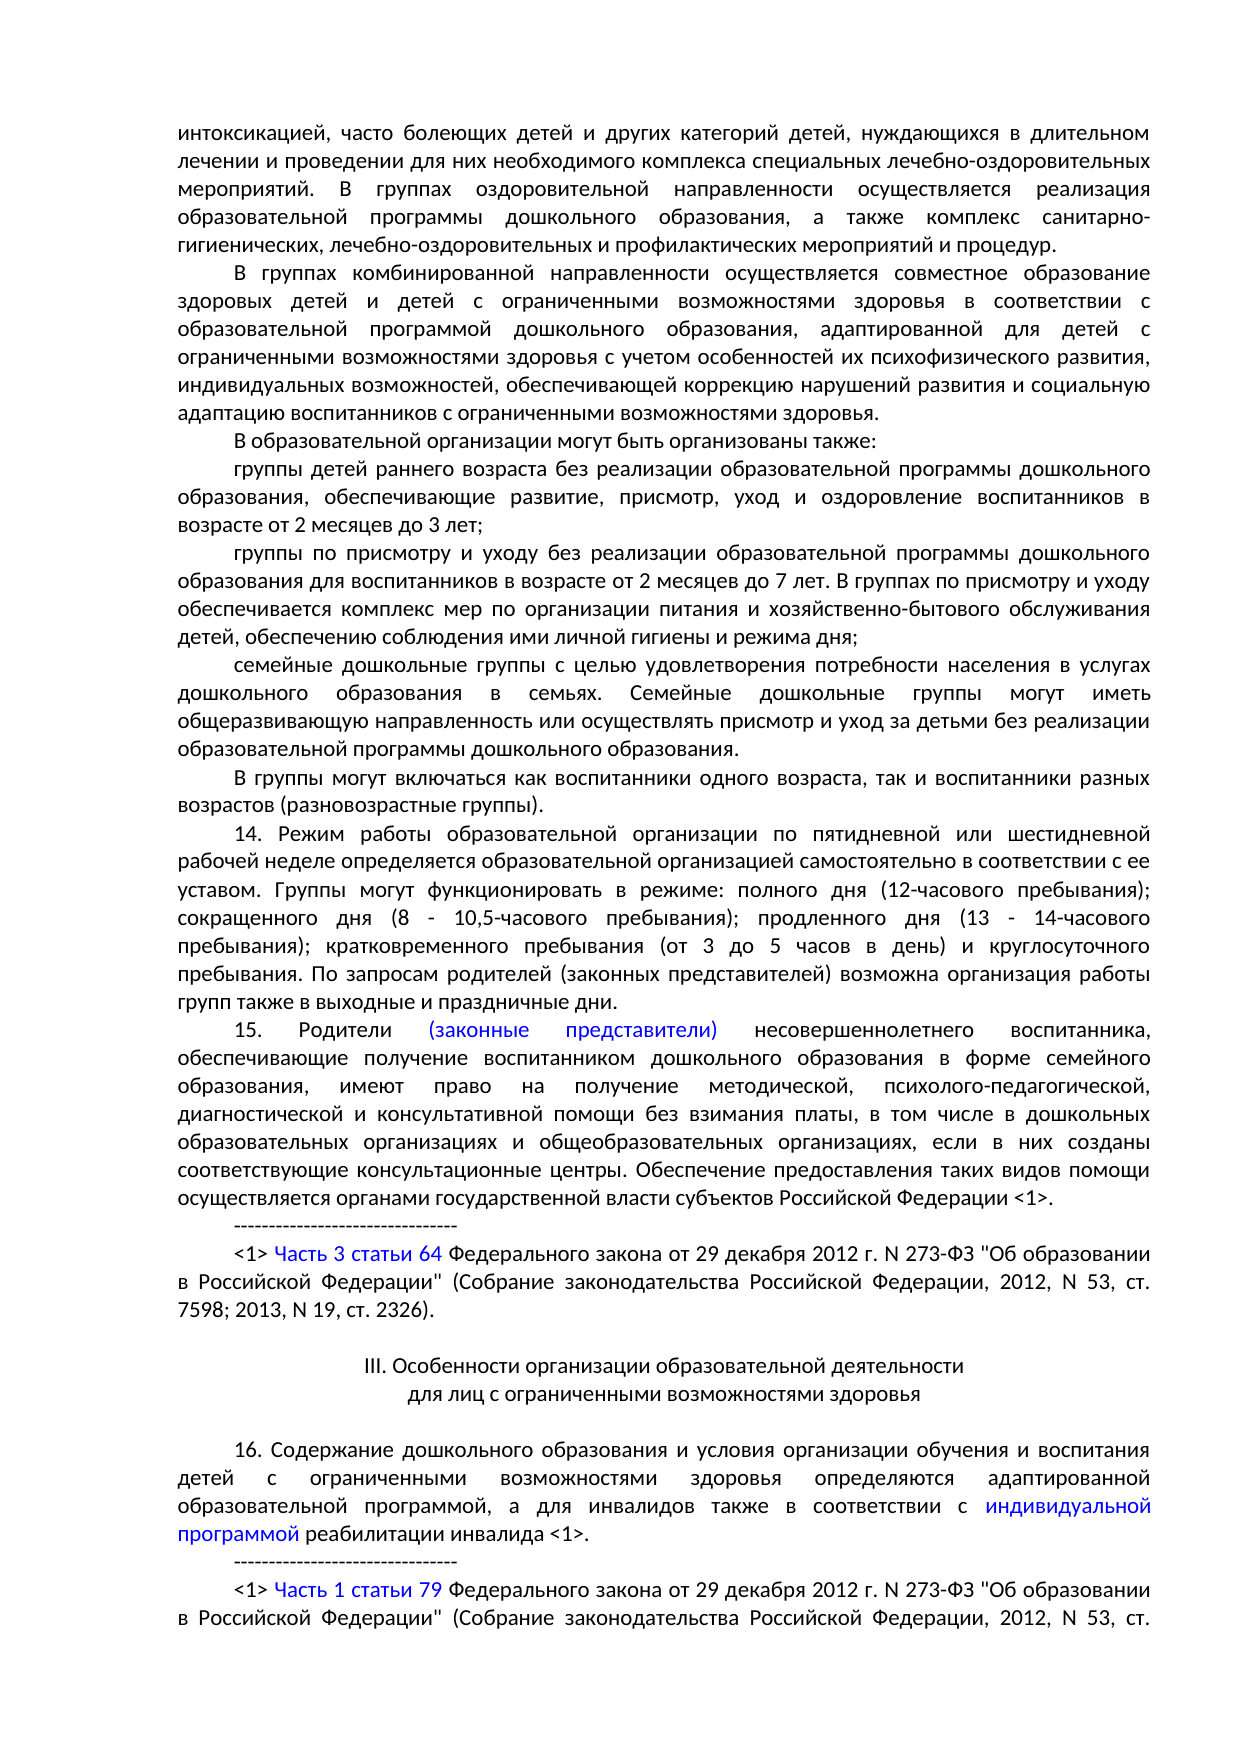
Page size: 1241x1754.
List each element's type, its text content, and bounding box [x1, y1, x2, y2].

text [177, 1575, 1152, 1631]
text 14. Режим работы образовательной организации по пятидневной или шестидневной рабочей неделе определяется образовательной организацией самостоятельно в соответствии с ее уставом. Группы могут функционировать в режиме: полного дня (12-часового пребывания); сокращенного дня (8 - 10,5-часового пребывания); продленного дня (13 - 14-часового пребывания); кратковременного пребывания (от 3 до 5 часов в день) и круглосуточного пребывания. По запросам родителей (законных представителей) возможна организация работы групп также в выходные и праздничные дни. [177, 819, 1152, 1015]
text группы по присмотру и уходу без реализации образовательной программы дошкольного образования для воспитанников в возрасте от 2 месяцев до 7 лет. В группах по присмотру и уходу обеспечивается комплекс мер по организации питания и хозяйственно-бытового обслуживания детей, обеспечению соблюдения ими личной гигиены и режима дня; [177, 538, 1152, 651]
text -------------------------------- [177, 1547, 1152, 1575]
text <1> Часть 3 статьи 64 Федерального закона от 29 декабря 2012 г. N 273-ФЗ "Об образовании в Российской Федерации" (Собрание законодательства Российской Федерации, 2012, N 53, ст. 7598; 2013, N 19, ст. 2326). [177, 1239, 1152, 1323]
text -------------------------------- [177, 1211, 1152, 1239]
text для лиц с ограниченными возможностями здоровья [177, 1379, 1152, 1407]
text группы детей раннего возраста без реализации образовательной программы дошкольного образования, обеспечивающие развитие, присмотр, уход и оздоровление воспитанников в возрасте от 2 месяцев до 3 лет; [177, 454, 1152, 538]
text III. Особенности организации образовательной деятельности [177, 1351, 1152, 1379]
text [177, 118, 1152, 258]
text В группы могут включаться как воспитанники одного возраста, так и воспитанники разных возрастов (разновозрастные группы). [177, 763, 1152, 819]
text семейные дошкольные группы с целью удовлетворения потребности населения в услугах дошкольного образования в семьях. Семейные дошкольные группы могут иметь общеразвивающую направленность или осуществлять присмотр и уход за детьми без реализации образовательной программы дошкольного образования. [177, 651, 1152, 763]
text 16. Содержание дошкольного образования и условия организации обучения и воспитания детей с ограниченными возможностями здоровья определяются адаптированной образовательной программой, а для инвалидов также в соответствии с индивидуальной программой реабилитации инвалида <1>. [177, 1435, 1152, 1547]
text В образовательной организации могут быть организованы также: [177, 426, 1152, 454]
text 15. Родители (законные представители) несовершеннолетнего воспитанника, обеспечивающие получение воспитанником дошкольного образования в форме семейного образования, имеют право на получение методической, психолого-педагогической, диагностической и консультативной помощи без взимания платы, в том числе в дошкольных образовательных организациях и общеобразовательных организациях, если в них созданы соответствующие консультационные центры. Обеспечение предоставления таких видов помощи осуществляется органами государственной власти субъектов Российской Федерации <1>. [177, 1015, 1152, 1211]
text В группах комбинированной направленности осуществляется совместное образование здоровых детей и детей с ограниченными возможностями здоровья в соответствии с образовательной программой дошкольного образования, адаптированной для детей с ограниченными возможностями здоровья с учетом особенностей их психофизического развития, индивидуальных возможностей, обеспечивающей коррекцию нарушений развития и социальную адаптацию воспитанников с ограниченными возможностями здоровья. [177, 258, 1152, 426]
